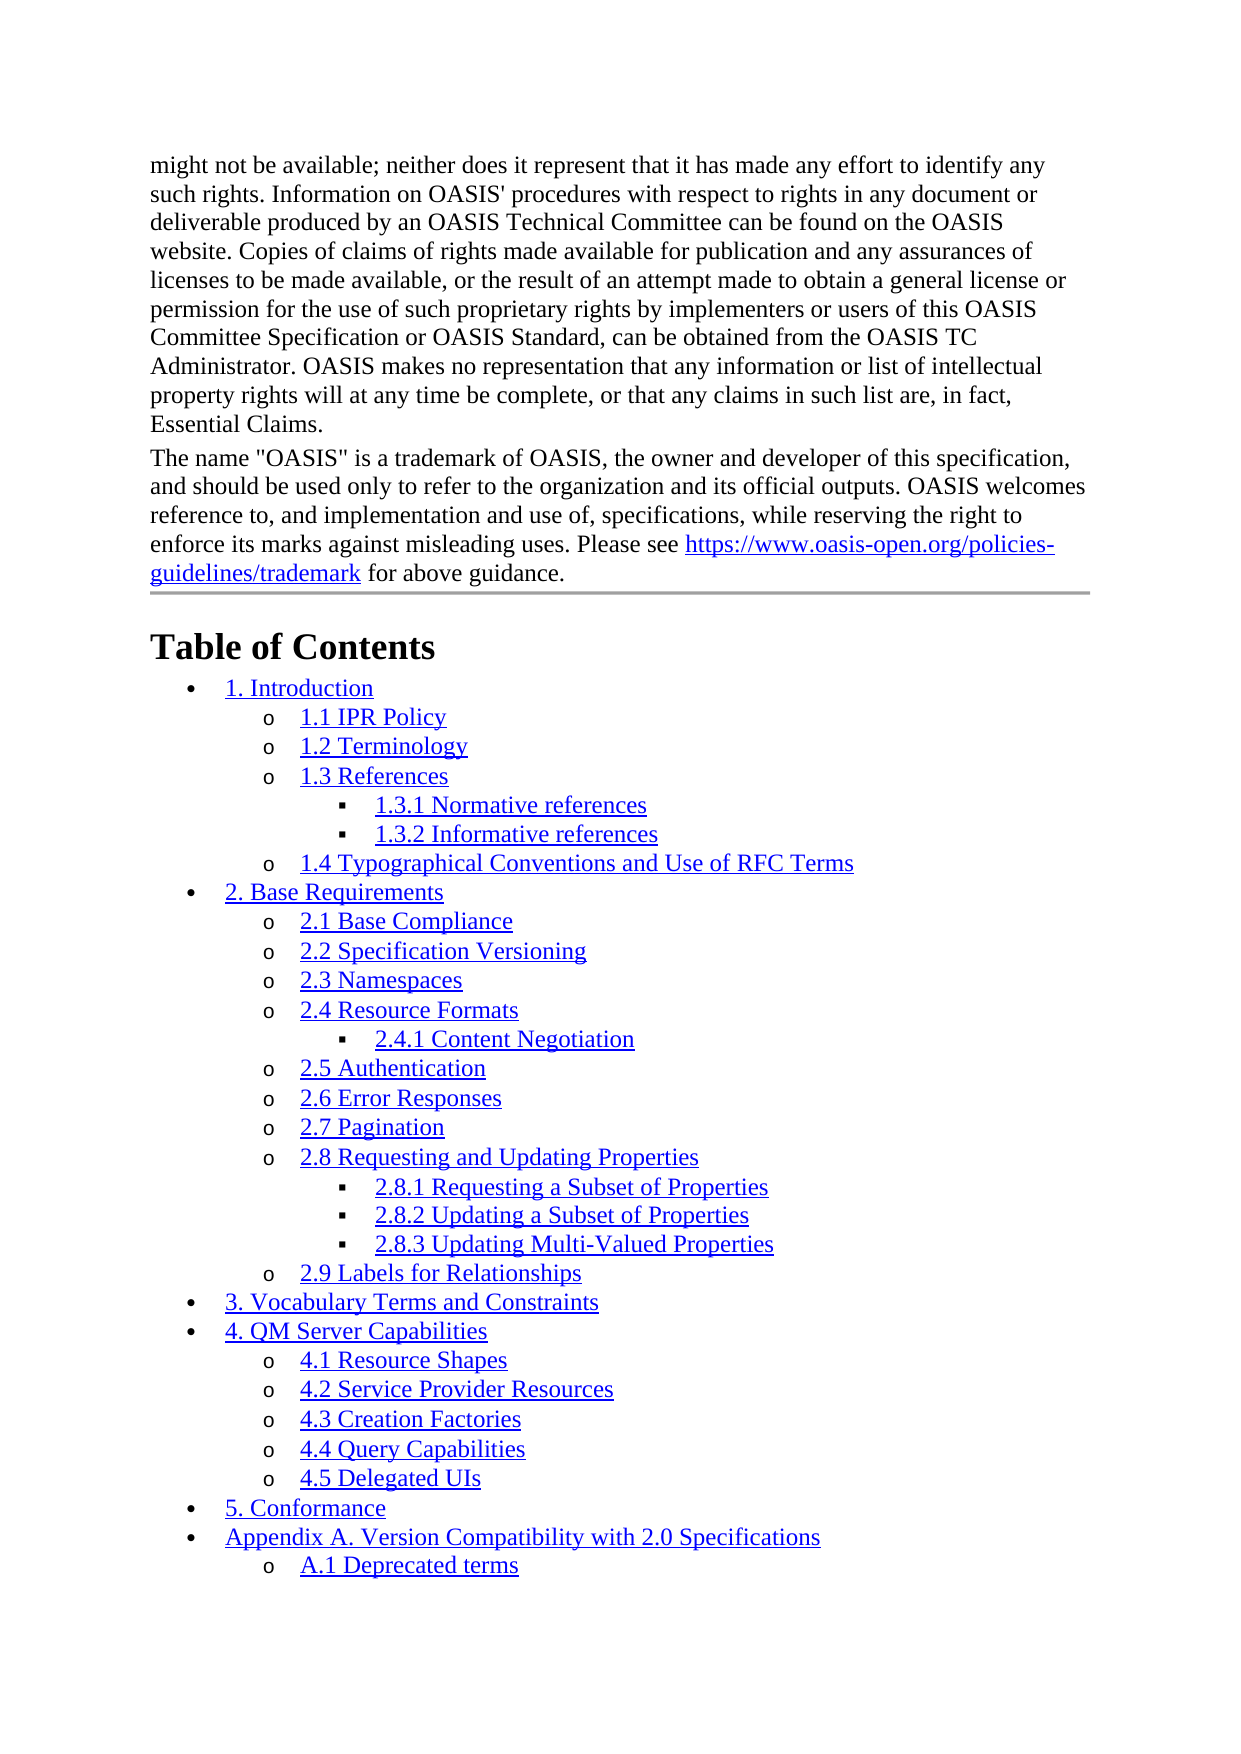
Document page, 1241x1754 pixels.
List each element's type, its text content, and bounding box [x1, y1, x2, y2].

list 4.1 Resource Shapes [262, 1345, 1090, 1374]
list 1.3 References [262, 761, 1090, 790]
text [150, 150, 1090, 437]
list 3. Vocabulary Terms and Constraints [187, 1287, 1090, 1316]
list 2.1 Base Compliance [262, 906, 1090, 936]
text Table of Contents [150, 624, 1090, 668]
text The name "OASIS" is a trademark of OASIS, the owner and developer of this specification, and should be used only to refer to the organization and its official outputs. OASIS welcomes reference to, and implementation and use of, specifications, while reserving the right to enforce its marks against misleading uses. Please see https://www.oasis-open.org/policies-guidelines/trademark for above guidance. [150, 443, 1090, 586]
list A.1 Deprecated terms [262, 1550, 1090, 1580]
list 1.3.1 Normative references [337, 790, 1090, 819]
list 2.8 Requesting and Updating Properties [262, 1142, 1090, 1172]
list 1.2 Terminology [262, 731, 1090, 761]
list 1.1 IPR Policy [262, 702, 1090, 731]
list 2.6 Error Responses [262, 1083, 1090, 1112]
list 2.5 Authentication [262, 1053, 1090, 1083]
list 5. Conformance [187, 1493, 1090, 1522]
list 1.3.2 Informative references [337, 819, 1090, 848]
list 2.8.1 Requesting a Subset of Properties [337, 1172, 1090, 1200]
list Appendix A. Version Compatibility with 2.0 Specifications [187, 1522, 1090, 1550]
list 1.4 Typographical Conventions and Use of RFC Terms [262, 848, 1090, 877]
list 2.8.3 Updating Multi-Valued Properties [337, 1229, 1090, 1258]
list 2.7 Pagination [262, 1112, 1090, 1142]
list 4.5 Delegated UIs [262, 1463, 1090, 1493]
list 4. QM Server Capabilities [187, 1316, 1090, 1345]
list 4.2 Service Provider Resources [262, 1374, 1090, 1404]
list 4.4 Query Capabilities [262, 1434, 1090, 1463]
list 1. Introduction [187, 673, 1090, 702]
list 2.9 Labels for Relationships [262, 1258, 1090, 1287]
list 2.8.2 Updating a Subset of Properties [337, 1200, 1090, 1229]
list 4.3 Creation Factories [262, 1404, 1090, 1434]
list 2.4.1 Content Negotiation [337, 1024, 1090, 1053]
list 2. Base Requirements [187, 877, 1090, 906]
list 2.3 Namespaces [262, 965, 1090, 995]
list 2.2 Specification Versioning [262, 936, 1090, 965]
list 2.4 Resource Formats [262, 995, 1090, 1024]
